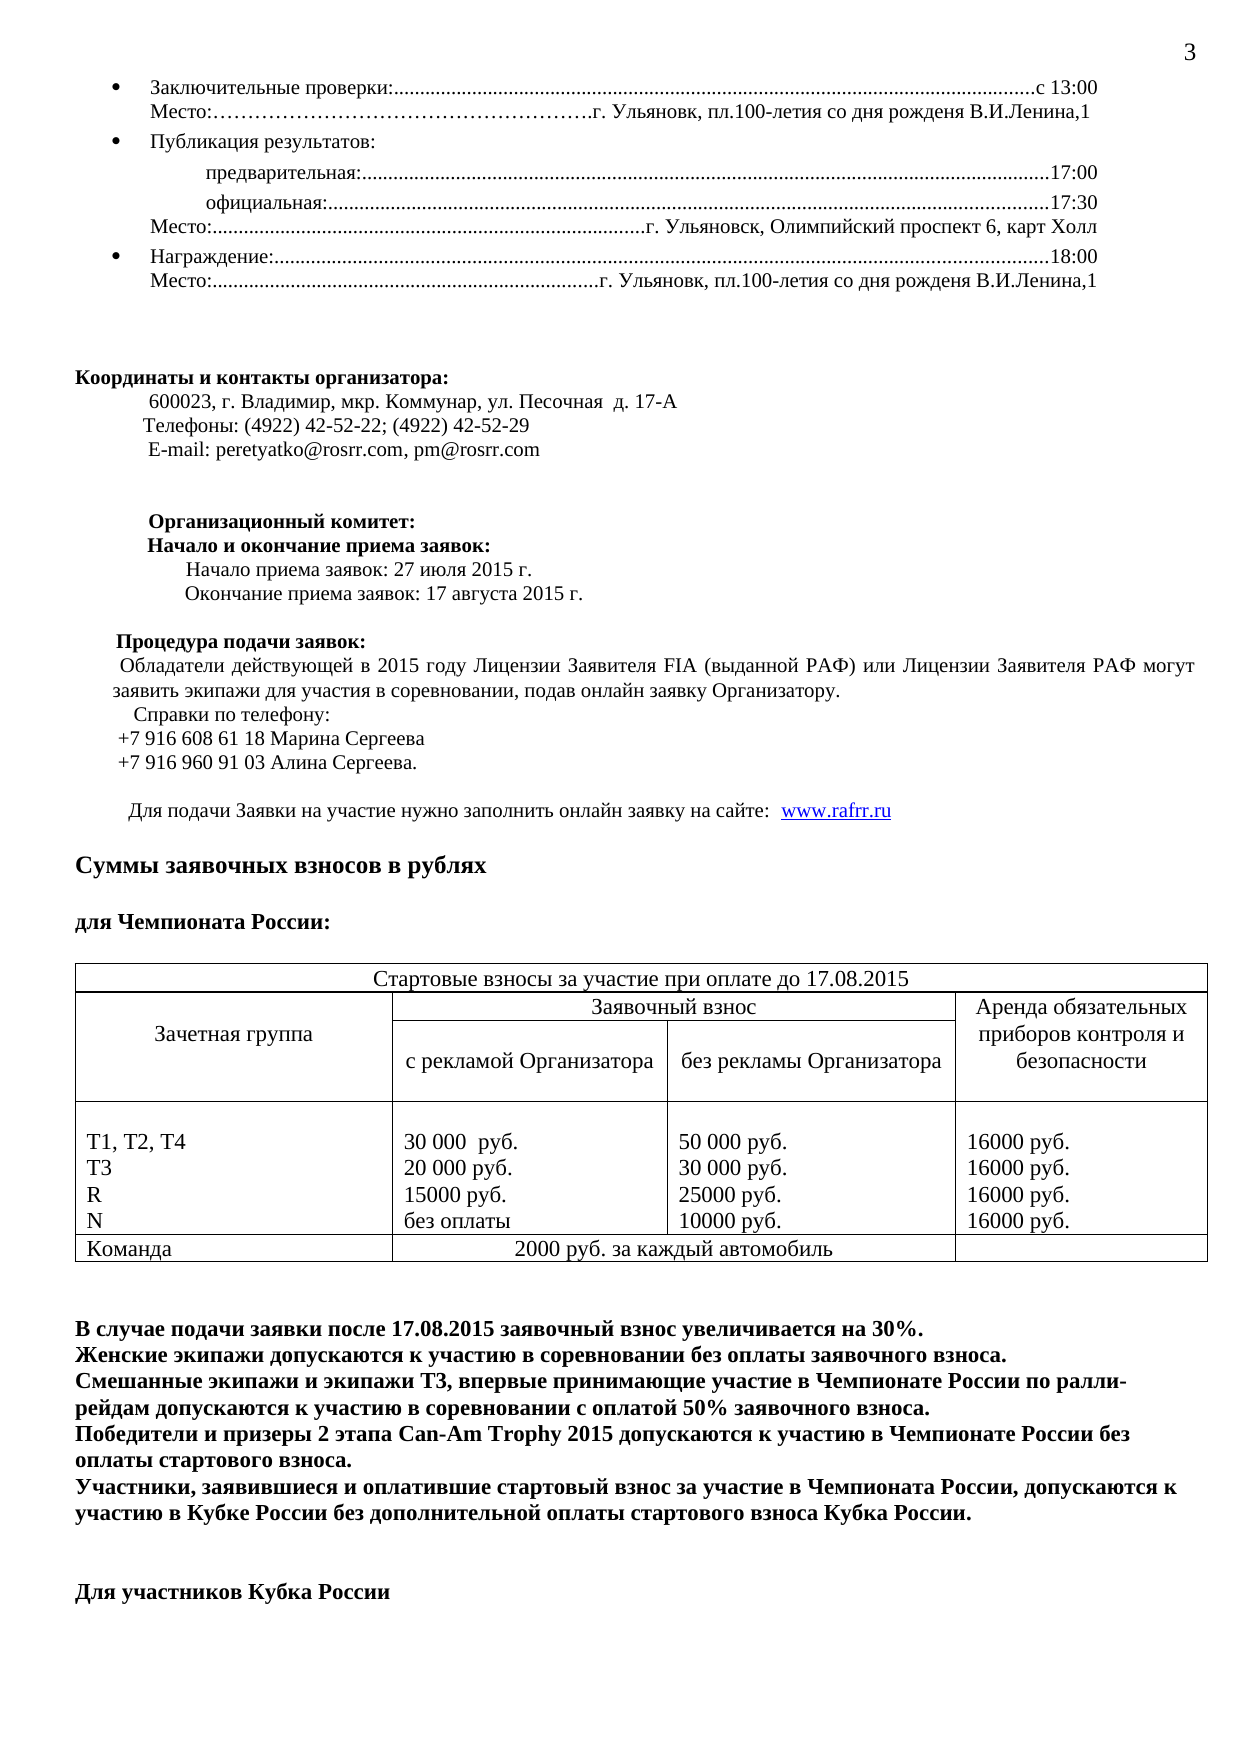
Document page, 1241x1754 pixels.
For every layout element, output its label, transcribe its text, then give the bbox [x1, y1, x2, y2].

text +7 916 608 61 18 Марина Сергеева [112, 726, 1196, 750]
text Обладатели действующей в 2015 году Лицензии Заявителя FIA (выданной РАФ) или Лицензии Заявителя РАФ могут заявить экипажи для участия в соревновании, подав онлайн заявку Организатору. [112, 653, 1196, 702]
text +7 916 960 91 03 Алина Сергеева. [112, 750, 1196, 774]
table_cell Зачетная группа [76, 993, 392, 1101]
table_cell Т1, Т2, Т4 Т3 R N [76, 1102, 392, 1233]
list Заключительные проверки: с 13:00 [112, 75, 1196, 99]
text Начало и окончание приема заявок: [111, 533, 1196, 557]
table_cell без рекламы Организатора [668, 1021, 955, 1101]
text Организационный комитет: [148, 509, 1196, 533]
table_cell 30 000 руб. 20 000 руб. 15000 руб. без оплаты [393, 1102, 667, 1233]
list Публикация результатов: [112, 129, 1196, 153]
text официальная: 17:30 [112, 190, 1196, 214]
text Процедура подачи заявок: [111, 629, 1196, 653]
table_cell 16000 руб. 16000 руб. 16000 руб. 16000 руб. [956, 1102, 1207, 1233]
text Начало приема заявок: 27 июля 2015 г. [186, 557, 1196, 581]
table_cell 2000 руб. за каждый автомобиль [393, 1235, 955, 1261]
text E-mail: peretyatko@rosrr.com, pm@rosrr.com [75, 437, 1196, 461]
text Координаты и контакты организатора: [75, 365, 1196, 389]
table_cell 50 000 руб. 30 000 руб. 25000 руб. 10000 руб. [668, 1102, 955, 1233]
text Место:……………………………………………….г. Ульяновк, пл.100-летия со дня рожденя В.И.Ленина,1 [150, 99, 1196, 123]
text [150, 268, 1196, 292]
text для Чемпионата России: [75, 908, 1196, 934]
text В случае подачи заявки после 17.08.2015 заявочный взнос увеличивается на 30%. [75, 1315, 1196, 1341]
text Суммы заявочных взносов в рублях [75, 851, 1196, 879]
table_cell Команда [76, 1235, 392, 1261]
text Для подачи Заявки на участие нужно заполнить онлайн заявку на сайте: www.rafrr.ru [112, 798, 1196, 822]
text Окончание приема заявок: 17 августа 2015 г. [148, 581, 1196, 605]
table_cell Заявочный взнос [393, 993, 955, 1019]
table_cell [956, 1235, 1207, 1261]
table_cell с рекламой Организатора [393, 1021, 667, 1101]
text 600023, г. Владимир, мкр. Коммунар, ул. Песочная д. 17-А [75, 389, 1196, 413]
text Для участников Кубка России [75, 1578, 1196, 1605]
table_cell Аренда обязательных приборов контроля и безопасности [956, 993, 1207, 1101]
list Награждение: 18:00 [112, 244, 1196, 268]
text Женские экипажи допускаются к участию в соревновании без оплаты заявочного взноса. [75, 1341, 1196, 1367]
text Место: г. Ульяновск, Олимпийский проспект 6, карт Холл [150, 214, 1196, 238]
text Участники, заявившиеся и оплатившие стартовый взнос за участие в Чемпионата России, допускаются к участию в Кубке России без дополнительной оплаты стартового взноса Кубка России. [75, 1473, 1196, 1526]
text Справки по телефону: [112, 702, 1196, 726]
text Победители и призеры 2 этапа Сan-Am Trophy 2015 допускаются к участию в Чемпионате России без оплаты стартового взноса. [75, 1420, 1196, 1473]
text предварительная: 17:00 [112, 160, 1196, 184]
table_header Стартовые взносы за участие при оплате до 17.08.2015 [76, 964, 1207, 991]
text Телефоны: (4922) 42-52-22; (4922) 42-52-29 [75, 413, 1196, 437]
